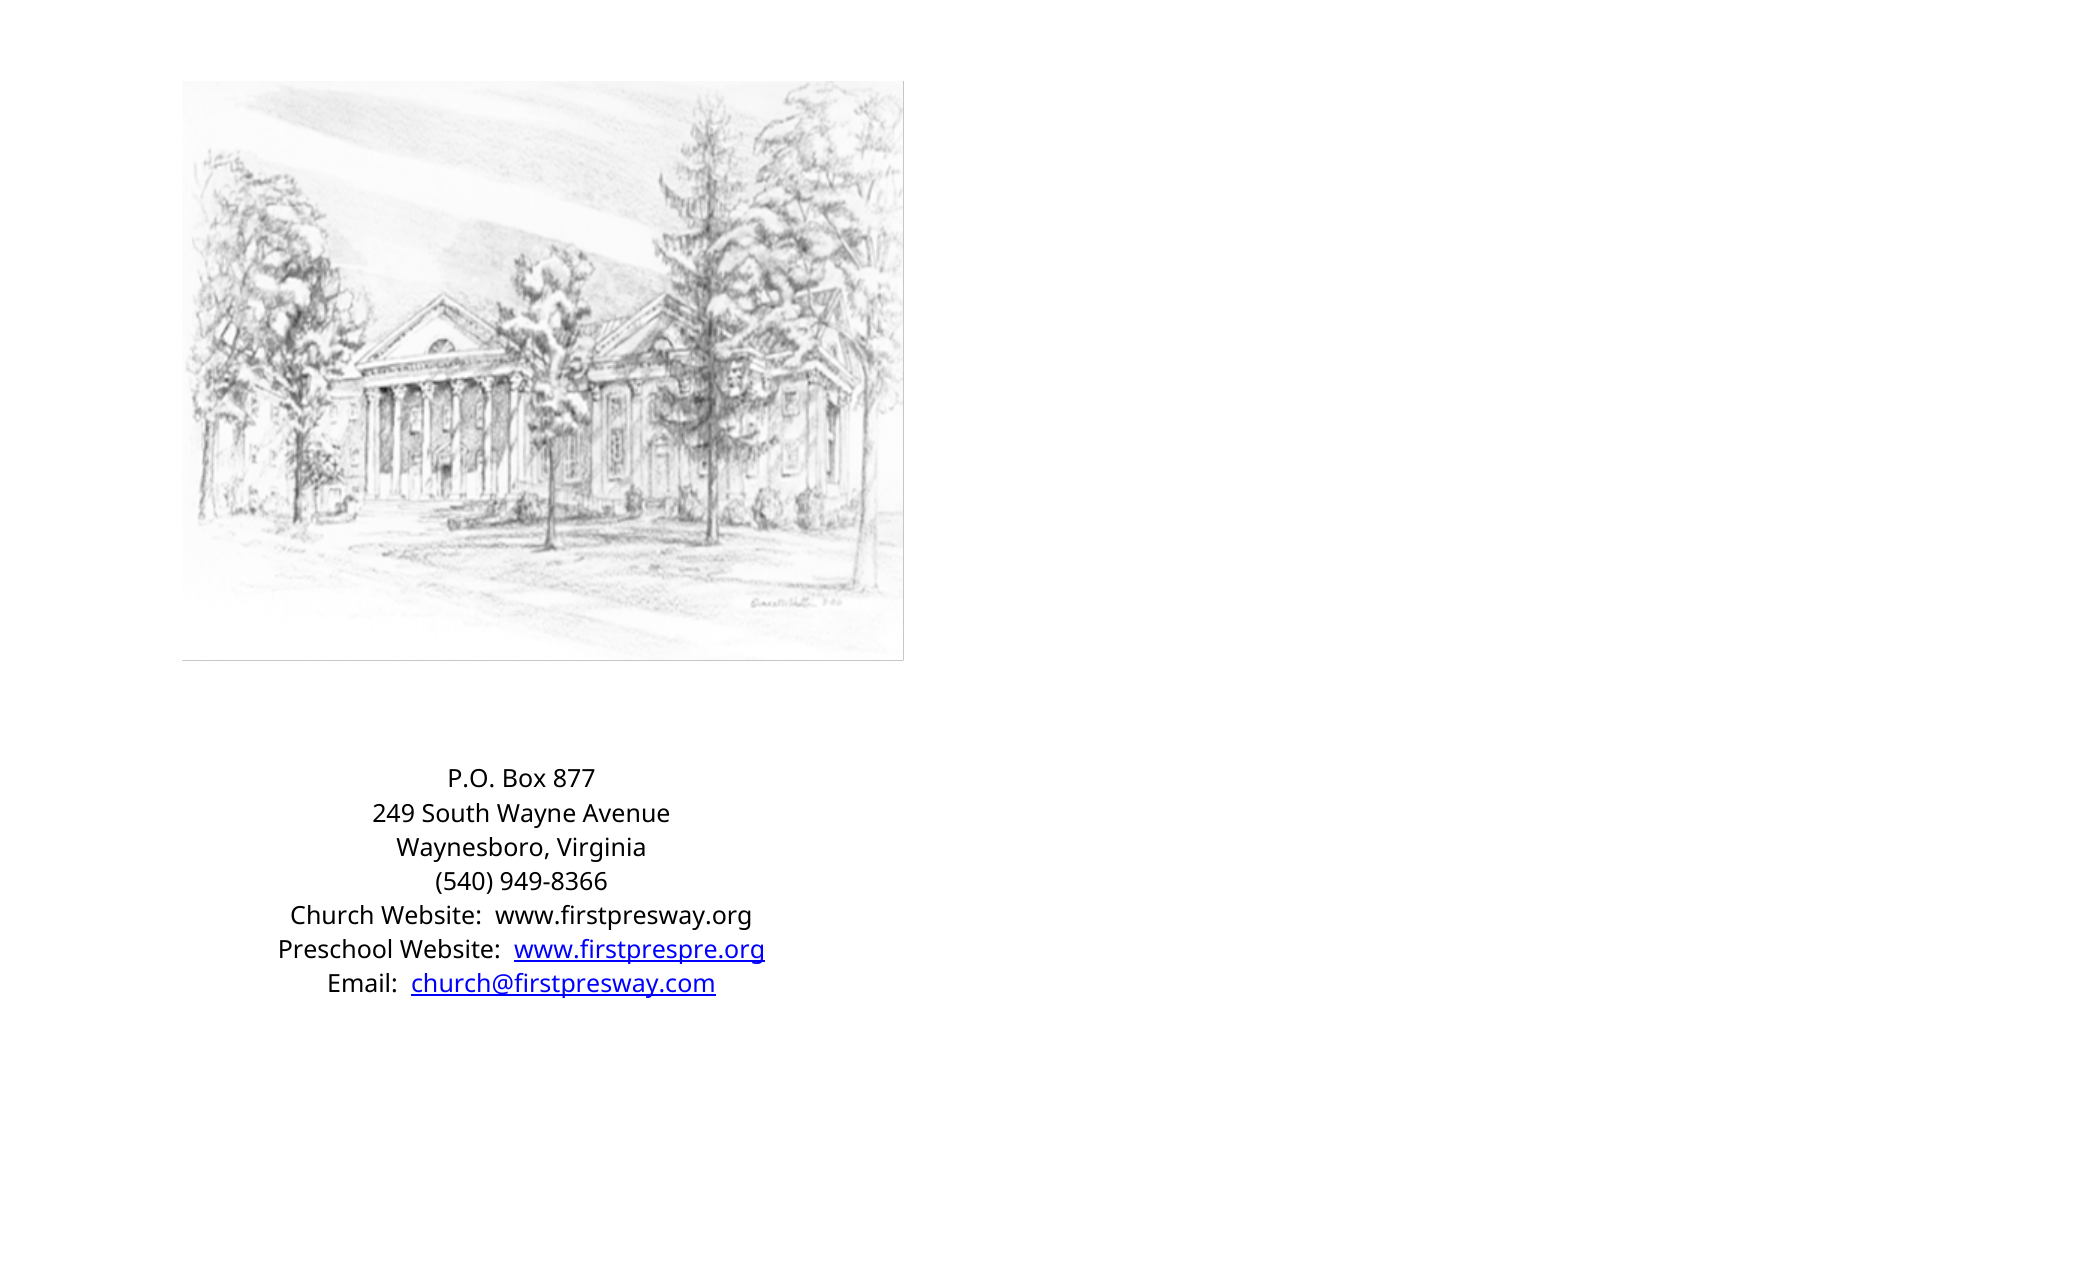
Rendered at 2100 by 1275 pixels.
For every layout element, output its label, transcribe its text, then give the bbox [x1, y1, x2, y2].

text 249 South Wayne Avenue [35, 795, 1007, 829]
text Waynesboro, Virginia [35, 829, 1007, 863]
text P.O. Box 877 [35, 761, 1007, 795]
text Preschool Website: www.firstprespre.org [35, 931, 1007, 966]
text (540) 949-8366 [35, 863, 1007, 897]
picture [182, 81, 905, 662]
text Church Website: www.firstpresway.org [35, 897, 1007, 931]
text Email: church@firstpresway.com [35, 966, 1007, 999]
